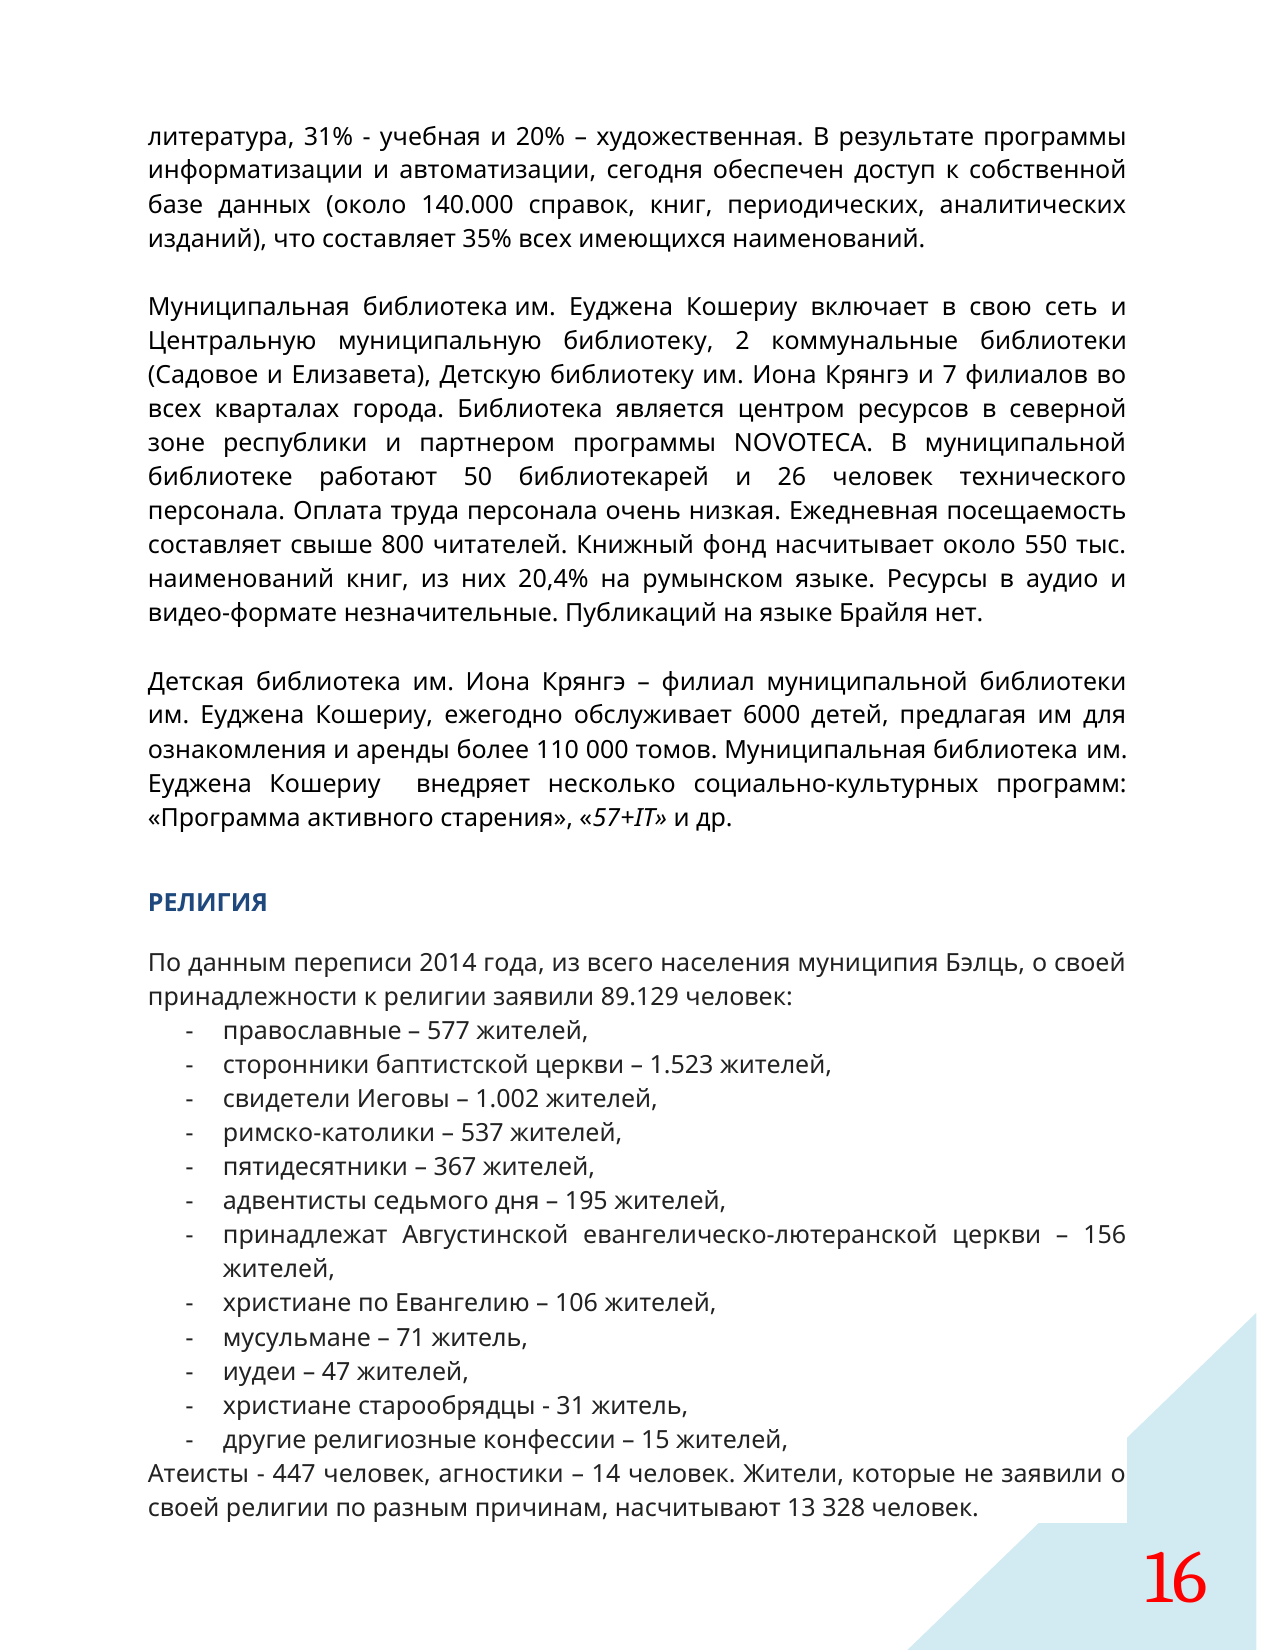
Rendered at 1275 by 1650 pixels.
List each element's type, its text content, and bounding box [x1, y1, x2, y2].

list сторонники баптистской церкви – 1.523 жителей, [185, 1047, 1127, 1081]
list пятидесятники – 367 жителей, [185, 1149, 1127, 1183]
list христиане старообрядцы - 31 житель, [185, 1387, 1127, 1421]
list православные – 577 жителей, [185, 1013, 1127, 1047]
text Атеисты - 447 человек, агностики – 14 человек. Жители, которые не заявили о своей религии по разным причинам, насчитывают 13 328 человек. [148, 1455, 1127, 1523]
list мусульмане – 71 житель, [185, 1319, 1127, 1353]
list другие религиозные конфессии – 15 жителей, [185, 1421, 1127, 1455]
text Детская библиотека им. Иона Крянгэ – филиал муниципальной библиотеки им. Еуджена Кошериу, ежегодно обслуживает 6000 детей, предлагая им для ознакомления и аренды более 110 000 томов. Муниципальная библиотека им. Еуджена Кошериу внедряет несколько социально-культурных программ: «Программа активного старения», «57+IT» и др. [148, 663, 1127, 833]
list принадлежат Августинской евангелическо-лютеранской церкви – 156 жителей, [185, 1217, 1127, 1285]
list римско-католики – 537 жителей, [185, 1115, 1127, 1149]
text РЕЛИГИЯ [148, 884, 1127, 918]
list свидетели Иеговы – 1.002 жителей, [185, 1081, 1127, 1115]
text По данным переписи 2014 года, из всего населения муниципия Бэлць, о своей принадлежности к религии заявили 89.129 человек: [148, 944, 1127, 1013]
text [148, 118, 1127, 254]
text Муниципальная библиотека им. Еуджена Кошериу включает в свою сеть и Центральную муниципальную библиотеку, 2 коммунальные библиотеки (Садовое и Елизавета), Детскую библиотеку им. Иона Крянгэ и 7 филиалов во всех кварталах города. Библиотека является центром ресурсов в северной зоне республики и партнером программы NOVOTECA. В муниципальной библиотеке работают 50 библиотекарей и 26 человек технического персонала. Оплата труда персонала очень низкая. Ежедневная посещаемость составляет свыше 800 читателей. Книжный фонд насчитывает около 550 тыс. наименований книг, из них 20,4% на румынском языке. Ресурсы в аудио и видео-формате незначительные. Публикаций на языке Брайля нет. [148, 288, 1127, 629]
list христиане по Евангелию – 106 жителей, [185, 1285, 1127, 1319]
list иудеи – 47 жителей, [185, 1353, 1127, 1387]
list адвентисты седьмого дня – 195 жителей, [185, 1183, 1127, 1217]
